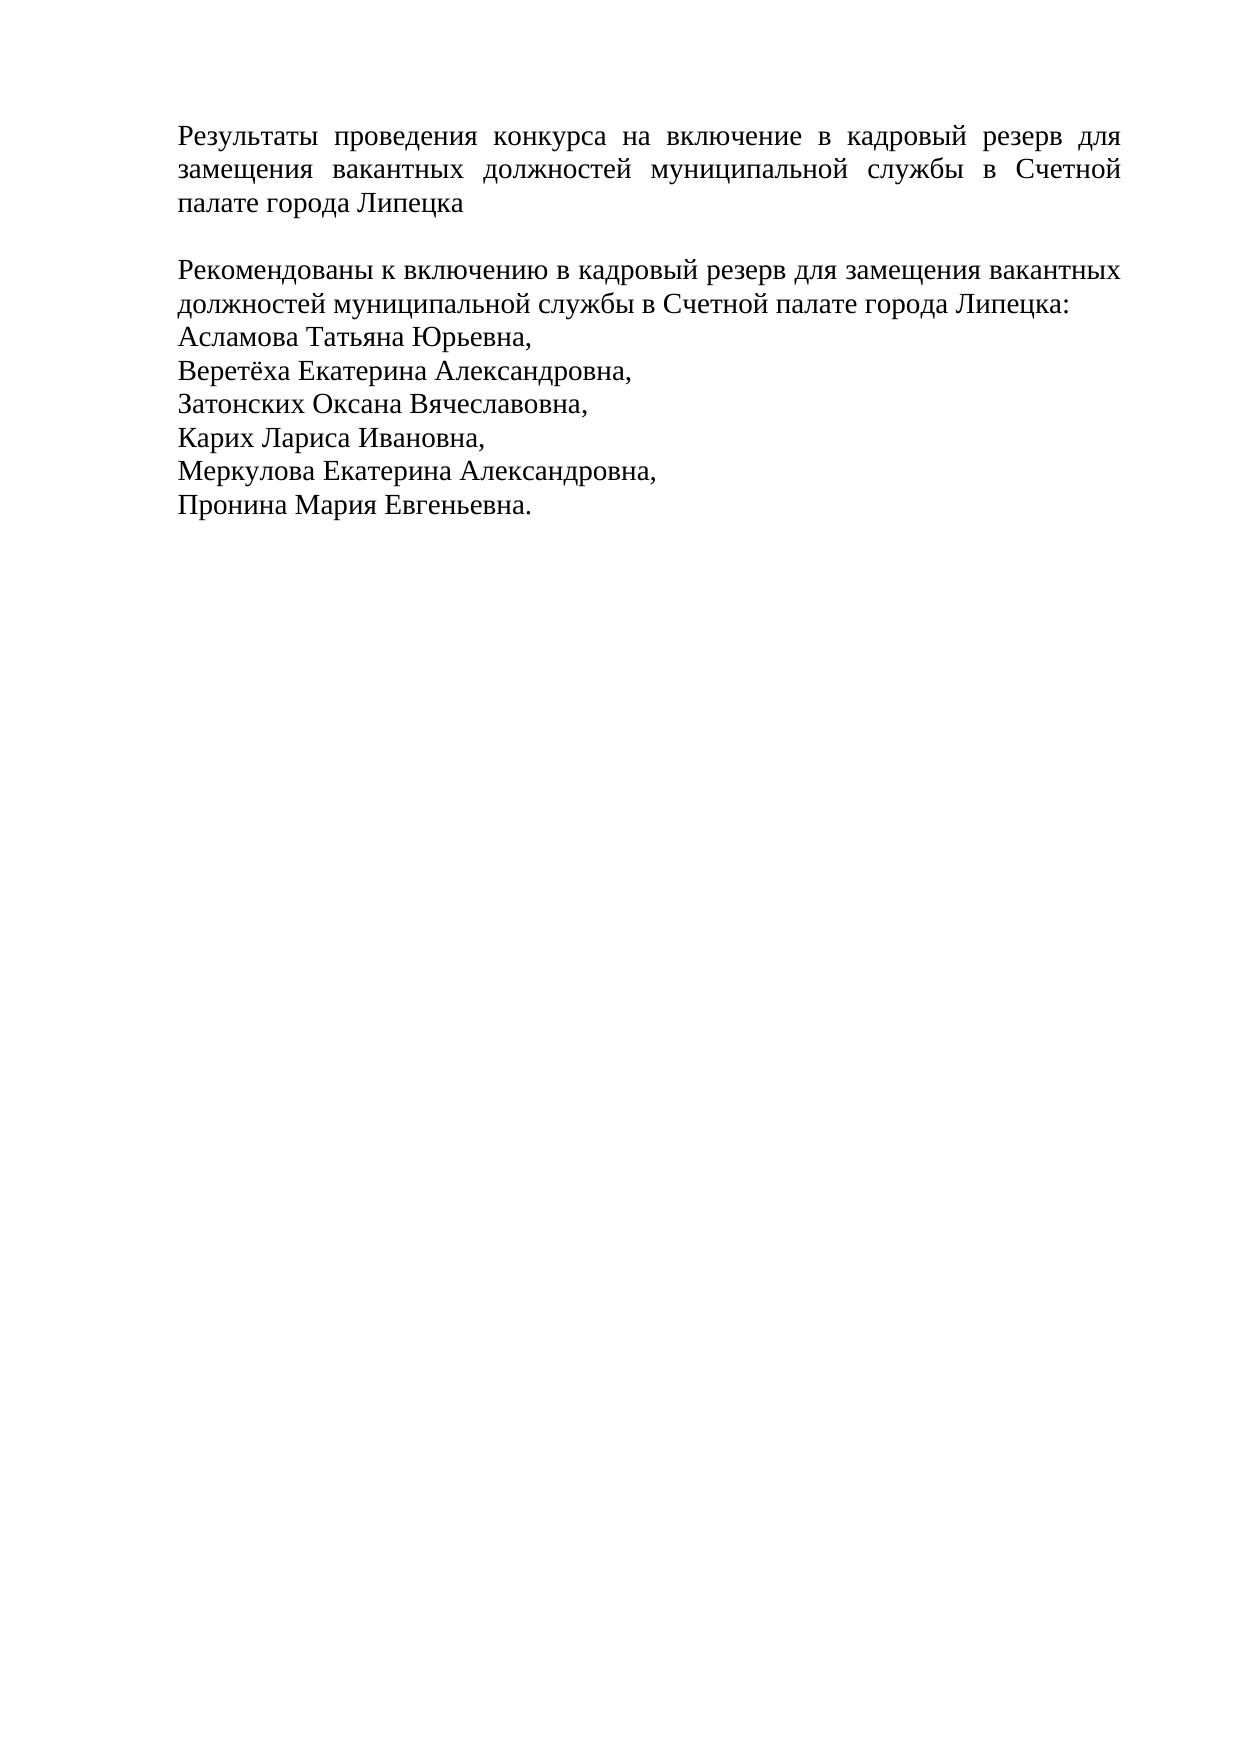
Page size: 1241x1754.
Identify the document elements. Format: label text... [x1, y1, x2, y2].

text Пронина Мария Евгеньевна. [177, 487, 1122, 521]
text Результаты проведения конкурса на включение в кадровый резерв для замещения вакантных должностей муниципальной службы в Счетной палате города Липецка [177, 118, 1122, 219]
text Веретёха Екатерина Александровна, [177, 353, 1122, 386]
text Карих Лариса Ивановна, [177, 420, 1122, 453]
text Асламова Татьяна Юрьевна, [177, 319, 1122, 353]
text Меркулова Екатерина Александровна, [177, 453, 1122, 487]
text Рекомендованы к включению в кадровый резерв для замещения вакантных должностей муниципальной службы в Счетной палате города Липецка: [177, 252, 1122, 319]
text Затонских Оксана Вячеславовна, [177, 386, 1122, 420]
